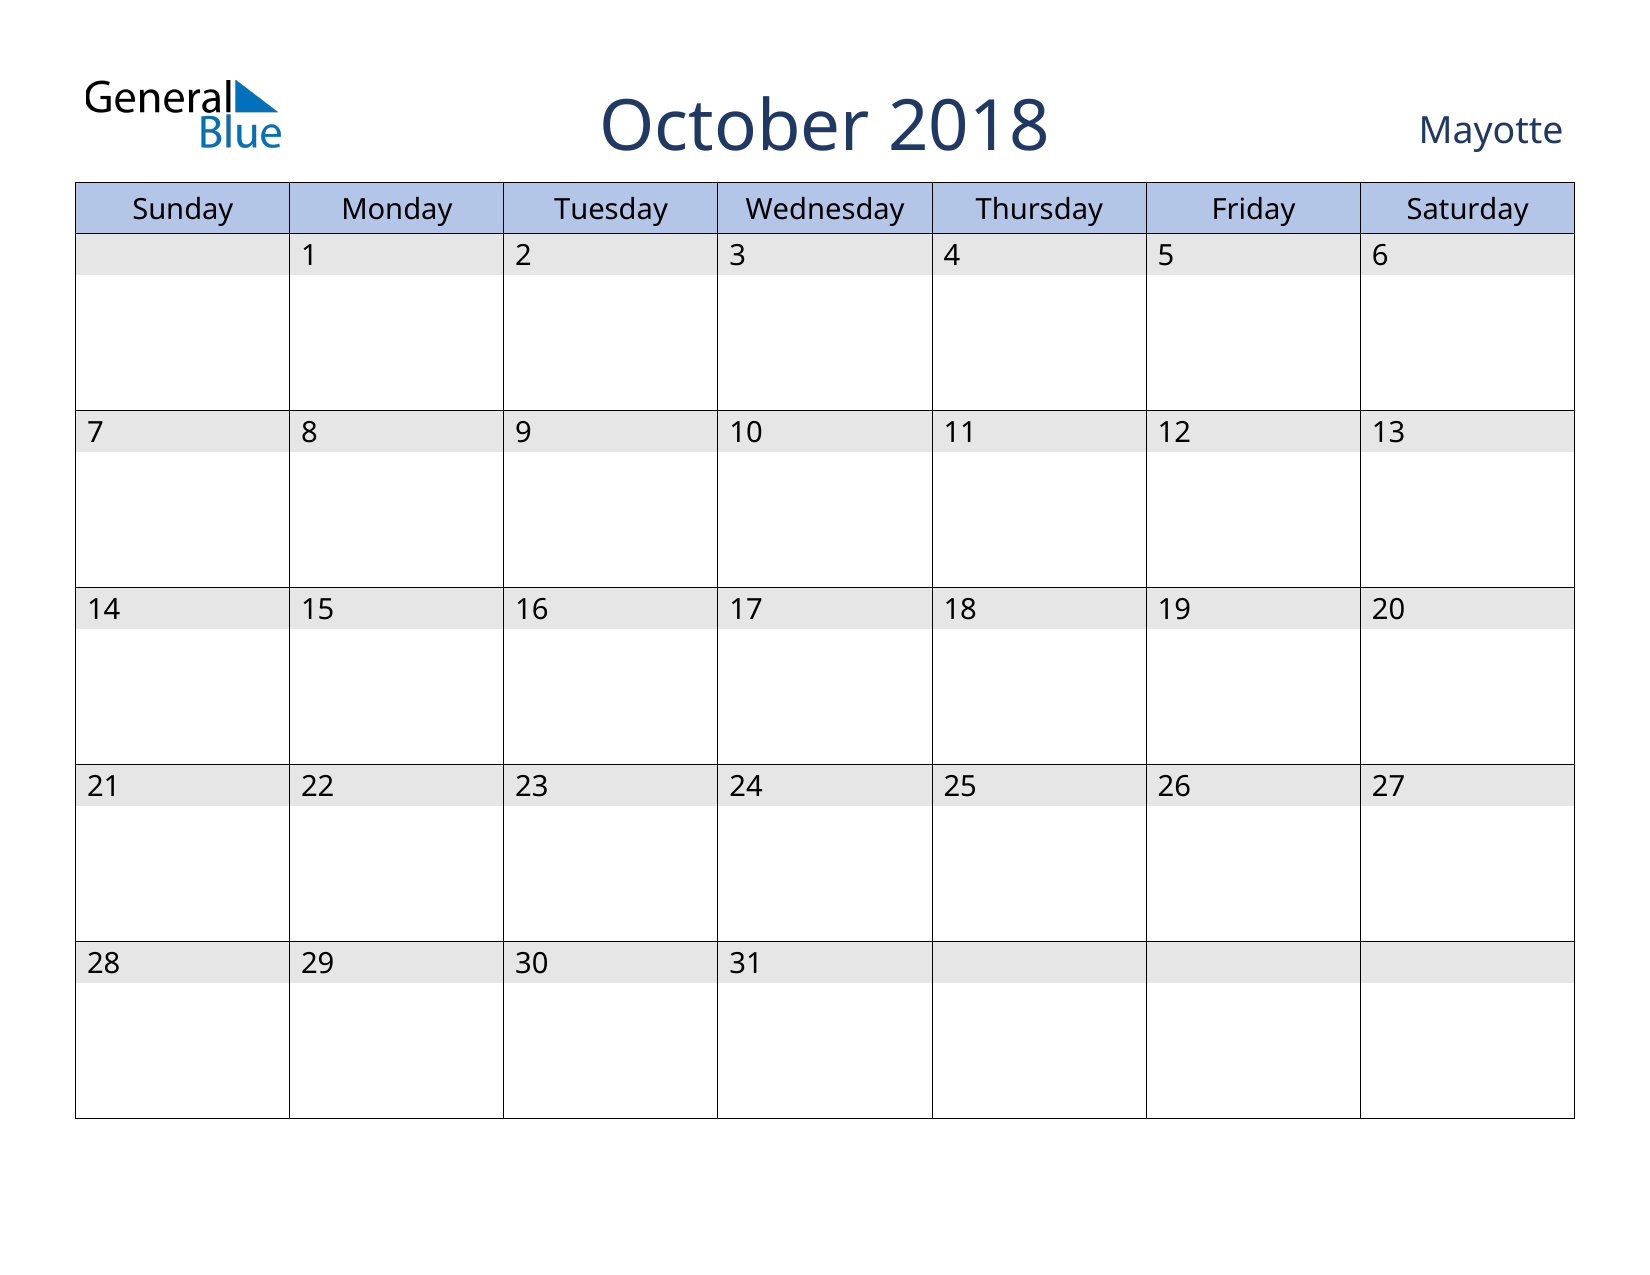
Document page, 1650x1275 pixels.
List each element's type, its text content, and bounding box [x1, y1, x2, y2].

table_cell 21 [76, 765, 289, 806]
table_cell 6 [1361, 234, 1574, 275]
table_cell 24 [718, 765, 932, 806]
table_cell 18 [933, 588, 1146, 629]
table_cell [718, 452, 932, 587]
table_cell [1147, 629, 1360, 764]
table_cell [718, 275, 932, 410]
table_cell Tuesday [504, 183, 717, 233]
table_cell [290, 983, 503, 1118]
table_cell 28 [76, 942, 289, 983]
table_cell [1147, 806, 1360, 941]
table_cell 17 [718, 588, 932, 629]
table_cell 9 [504, 411, 717, 452]
table_cell [1361, 275, 1574, 410]
table_cell 2 [504, 234, 717, 275]
table_cell 10 [718, 411, 932, 452]
table_cell 19 [1147, 588, 1360, 629]
table_cell Sunday [76, 183, 289, 233]
table_cell [290, 452, 503, 587]
table_cell [76, 234, 289, 275]
table_cell 7 [76, 411, 289, 452]
table_cell 3 [718, 234, 932, 275]
table_cell [933, 983, 1146, 1118]
table_cell 15 [290, 588, 503, 629]
table_cell [1147, 275, 1360, 410]
table_cell [76, 275, 289, 410]
table_cell [1361, 452, 1574, 587]
table_cell [504, 806, 717, 941]
table_cell 4 [933, 234, 1146, 275]
table_cell [1147, 452, 1360, 587]
table_cell Saturday [1361, 183, 1574, 233]
table_cell [933, 629, 1146, 764]
table_cell Monday [290, 183, 503, 233]
table_cell [718, 806, 932, 941]
table_cell 11 [933, 411, 1146, 452]
table_cell 27 [1361, 765, 1574, 806]
table_cell [718, 983, 932, 1118]
table_cell 12 [1147, 411, 1360, 452]
table_cell [290, 806, 503, 941]
table_cell [504, 452, 717, 587]
table_cell [1147, 983, 1360, 1118]
table_cell 26 [1147, 765, 1360, 806]
table_cell 8 [290, 411, 503, 452]
table_cell [933, 452, 1146, 587]
table_header [76, 75, 503, 182]
table_cell 31 [718, 942, 932, 983]
table_header Mayotte [1146, 75, 1574, 182]
table_cell [504, 983, 717, 1118]
picture [86, 80, 281, 148]
table_cell 13 [1361, 411, 1574, 452]
table_cell 1 [290, 234, 503, 275]
table_cell [933, 806, 1146, 941]
table_header October 2018 [504, 75, 1146, 182]
table_cell 14 [76, 588, 289, 629]
table_cell [504, 275, 717, 410]
table_cell [1361, 806, 1574, 941]
table_cell 30 [504, 942, 717, 983]
table_cell 5 [1147, 234, 1360, 275]
table_cell [76, 983, 289, 1118]
table_cell [1361, 983, 1574, 1118]
table_cell Friday [1147, 183, 1360, 233]
table_cell [76, 452, 289, 587]
table_cell 20 [1361, 588, 1574, 629]
table_cell 25 [933, 765, 1146, 806]
table_cell [76, 806, 289, 941]
table_cell [1361, 942, 1574, 983]
table_cell [504, 629, 717, 764]
table_cell [290, 275, 503, 410]
table_cell 23 [504, 765, 717, 806]
table_cell Wednesday [718, 183, 932, 233]
table_cell 22 [290, 765, 503, 806]
table_cell [933, 942, 1146, 983]
table_cell 16 [504, 588, 717, 629]
table_cell [718, 629, 932, 764]
table_cell 29 [290, 942, 503, 983]
table_cell [76, 629, 289, 764]
table_cell [933, 275, 1146, 410]
table_cell [1147, 942, 1360, 983]
table_cell Thursday [933, 183, 1146, 233]
table_cell [1361, 629, 1574, 764]
table_cell [290, 629, 503, 764]
